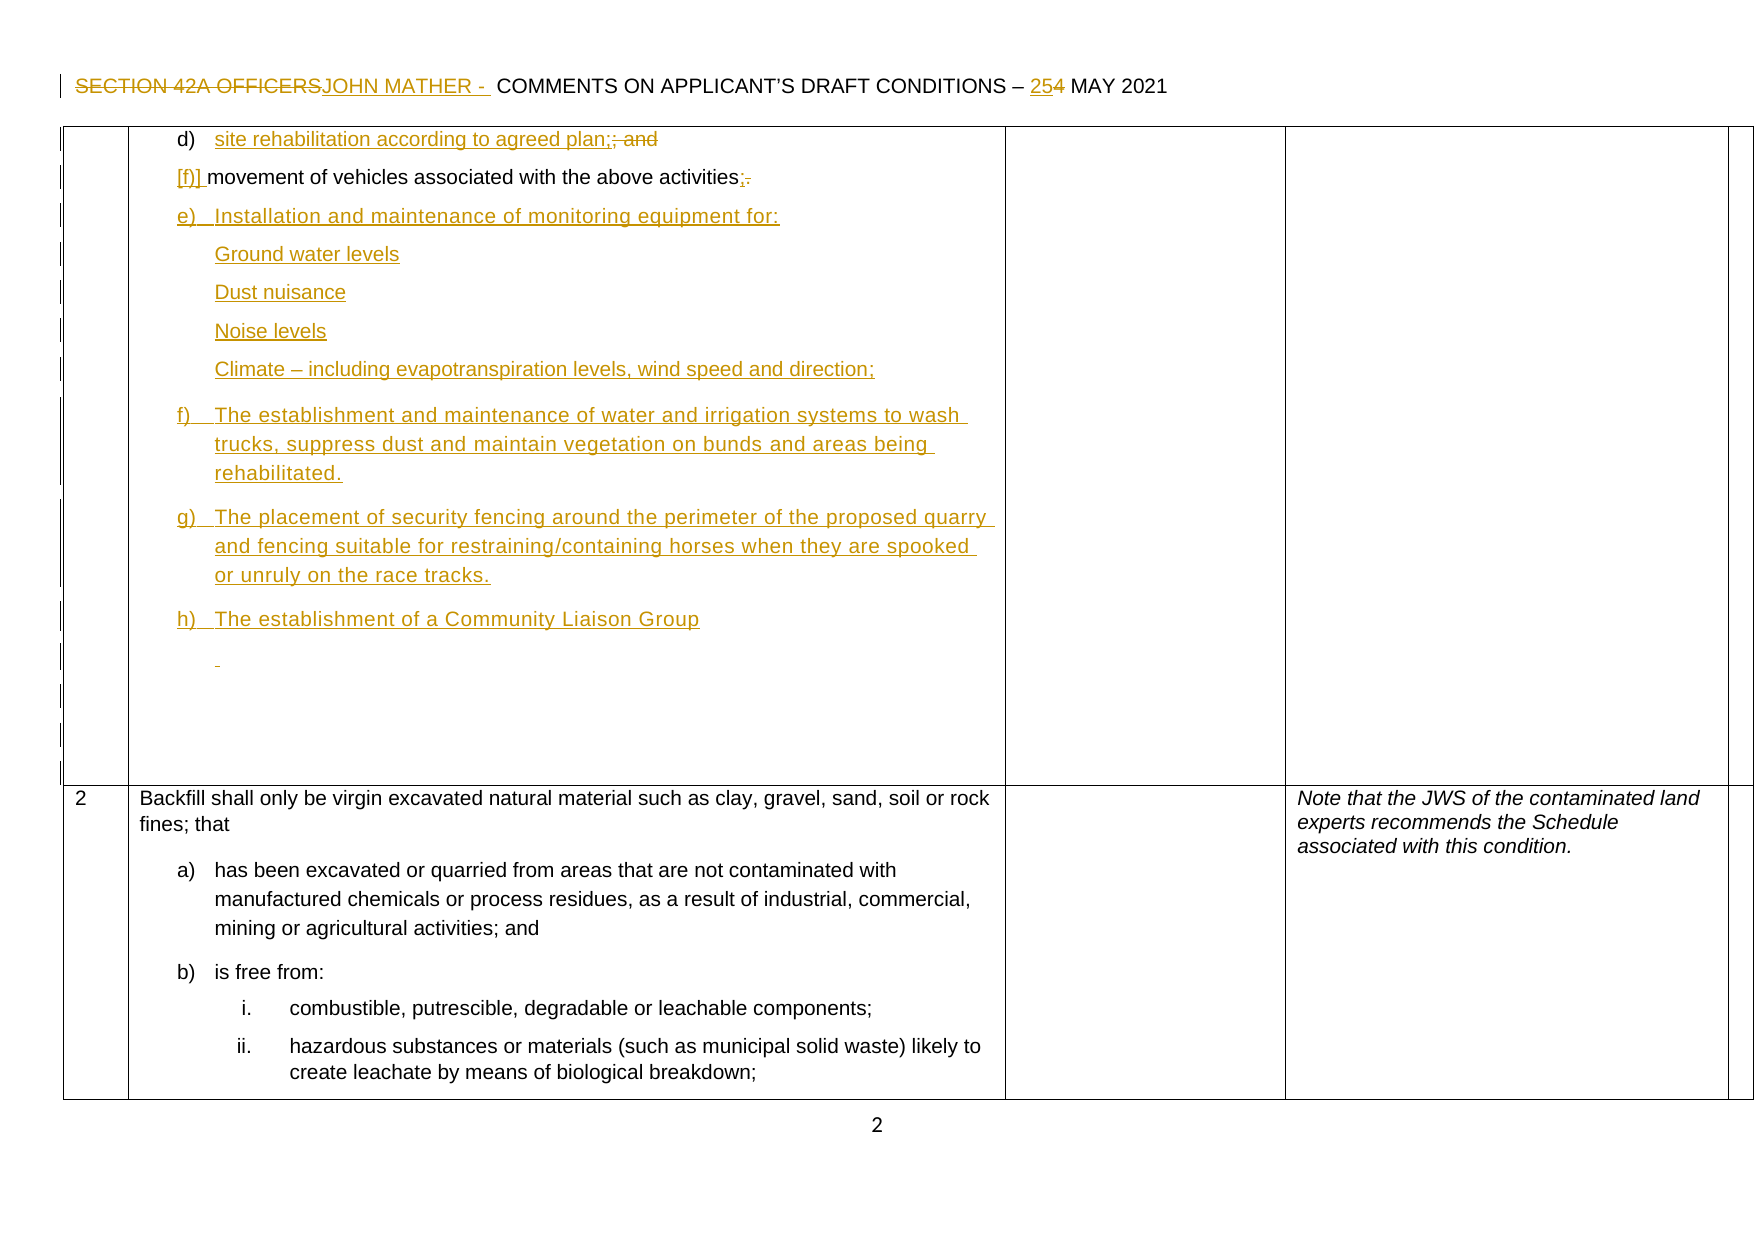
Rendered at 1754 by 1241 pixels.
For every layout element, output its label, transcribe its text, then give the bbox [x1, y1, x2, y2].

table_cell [129, 127, 1005, 785]
table_cell 1 [64, 127, 128, 785]
table_cell [1006, 786, 1285, 1098]
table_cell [1006, 127, 1285, 785]
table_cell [1286, 786, 1728, 1098]
table_cell [1729, 127, 1753, 785]
table_cell [1729, 786, 1753, 1098]
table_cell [1286, 127, 1728, 785]
table_cell 2 [64, 786, 128, 1098]
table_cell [129, 786, 1005, 1098]
